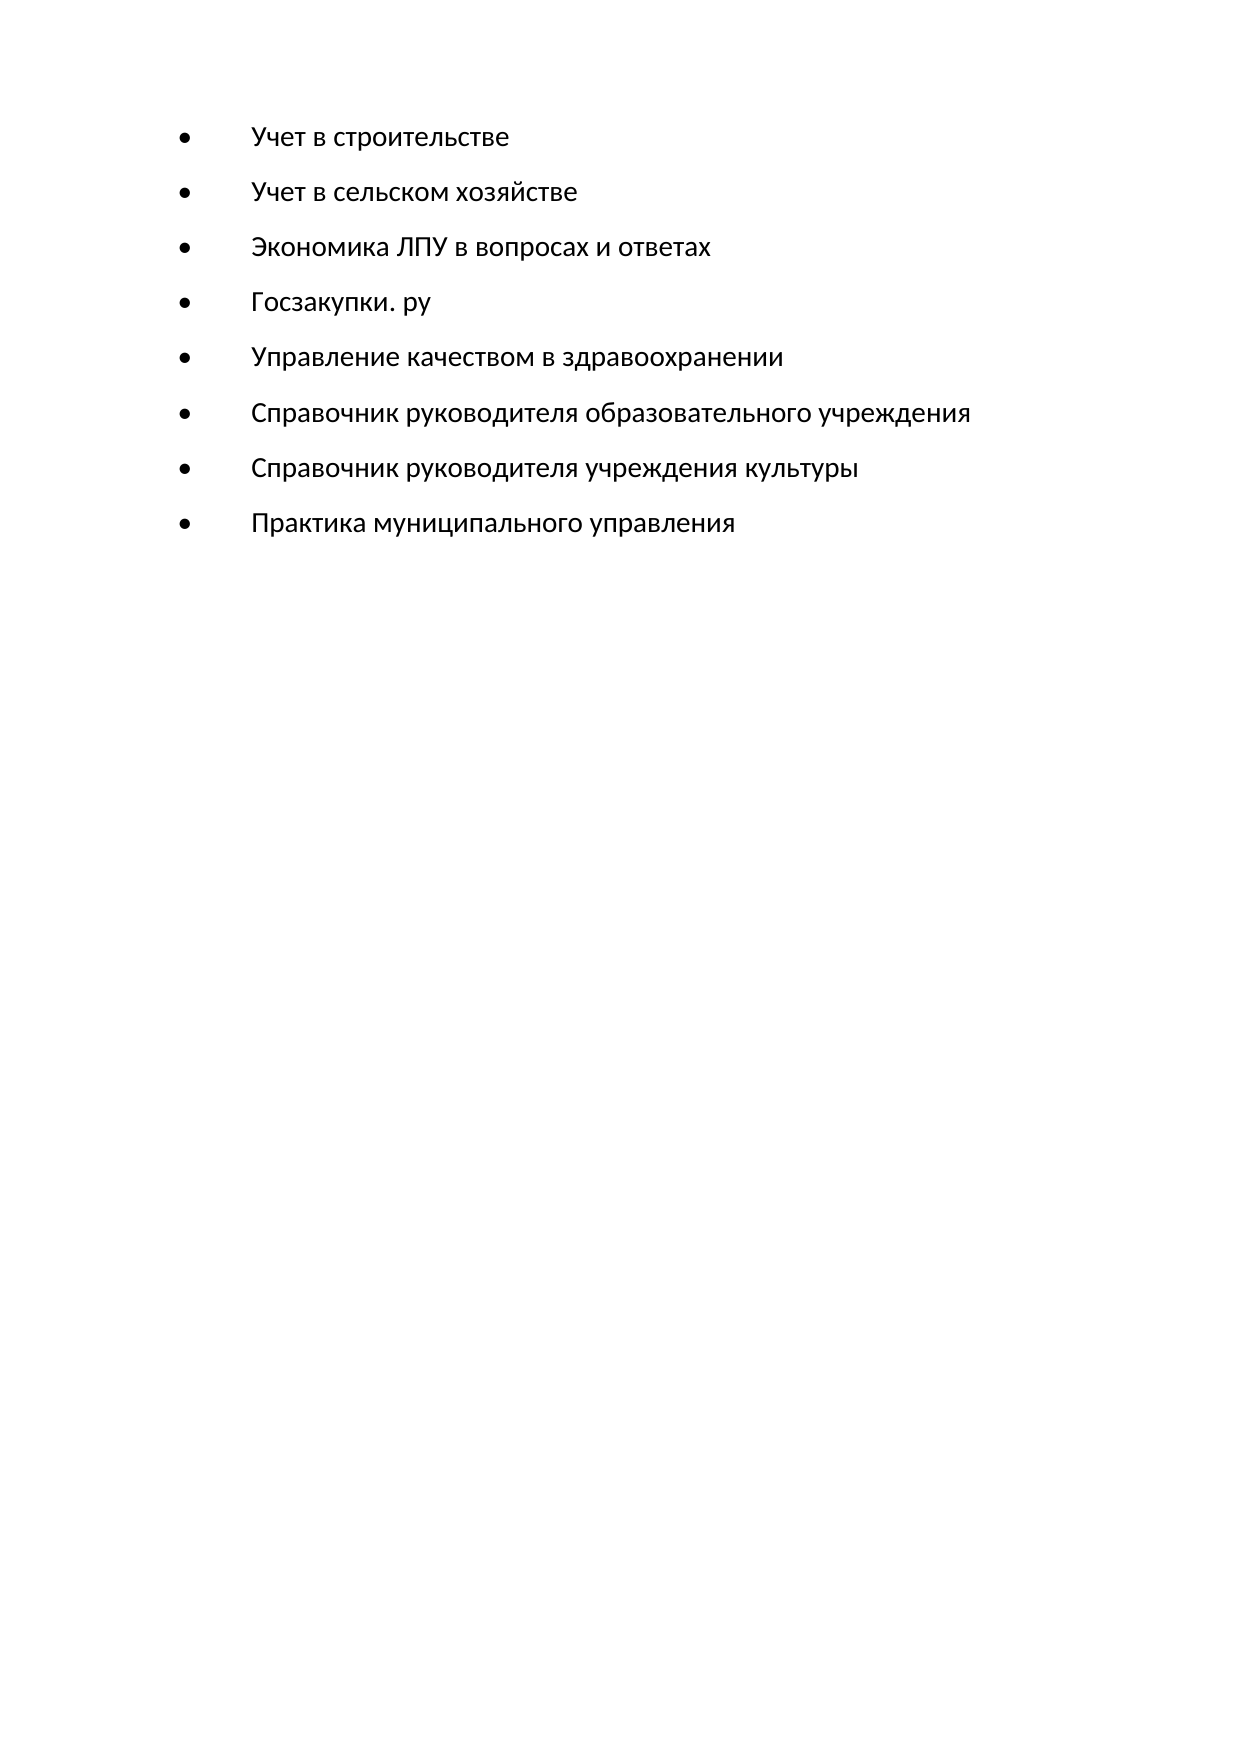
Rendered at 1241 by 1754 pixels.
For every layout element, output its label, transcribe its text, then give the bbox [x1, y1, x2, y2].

text • Справочник руководителя учреждения культуры [177, 449, 1152, 484]
text • Экономика ЛПУ в вопросах и ответах [177, 228, 1152, 264]
text • Управление качеством в здравоохранении [177, 338, 1152, 374]
text • Госзакупки. ру [177, 283, 1152, 319]
text • Учет в сельском хозяйстве [177, 173, 1152, 209]
text • Учет в строительстве [177, 118, 1152, 154]
text • Справочник руководителя образовательного учреждения [177, 394, 1152, 429]
text • Практика муниципального управления [177, 504, 1152, 539]
